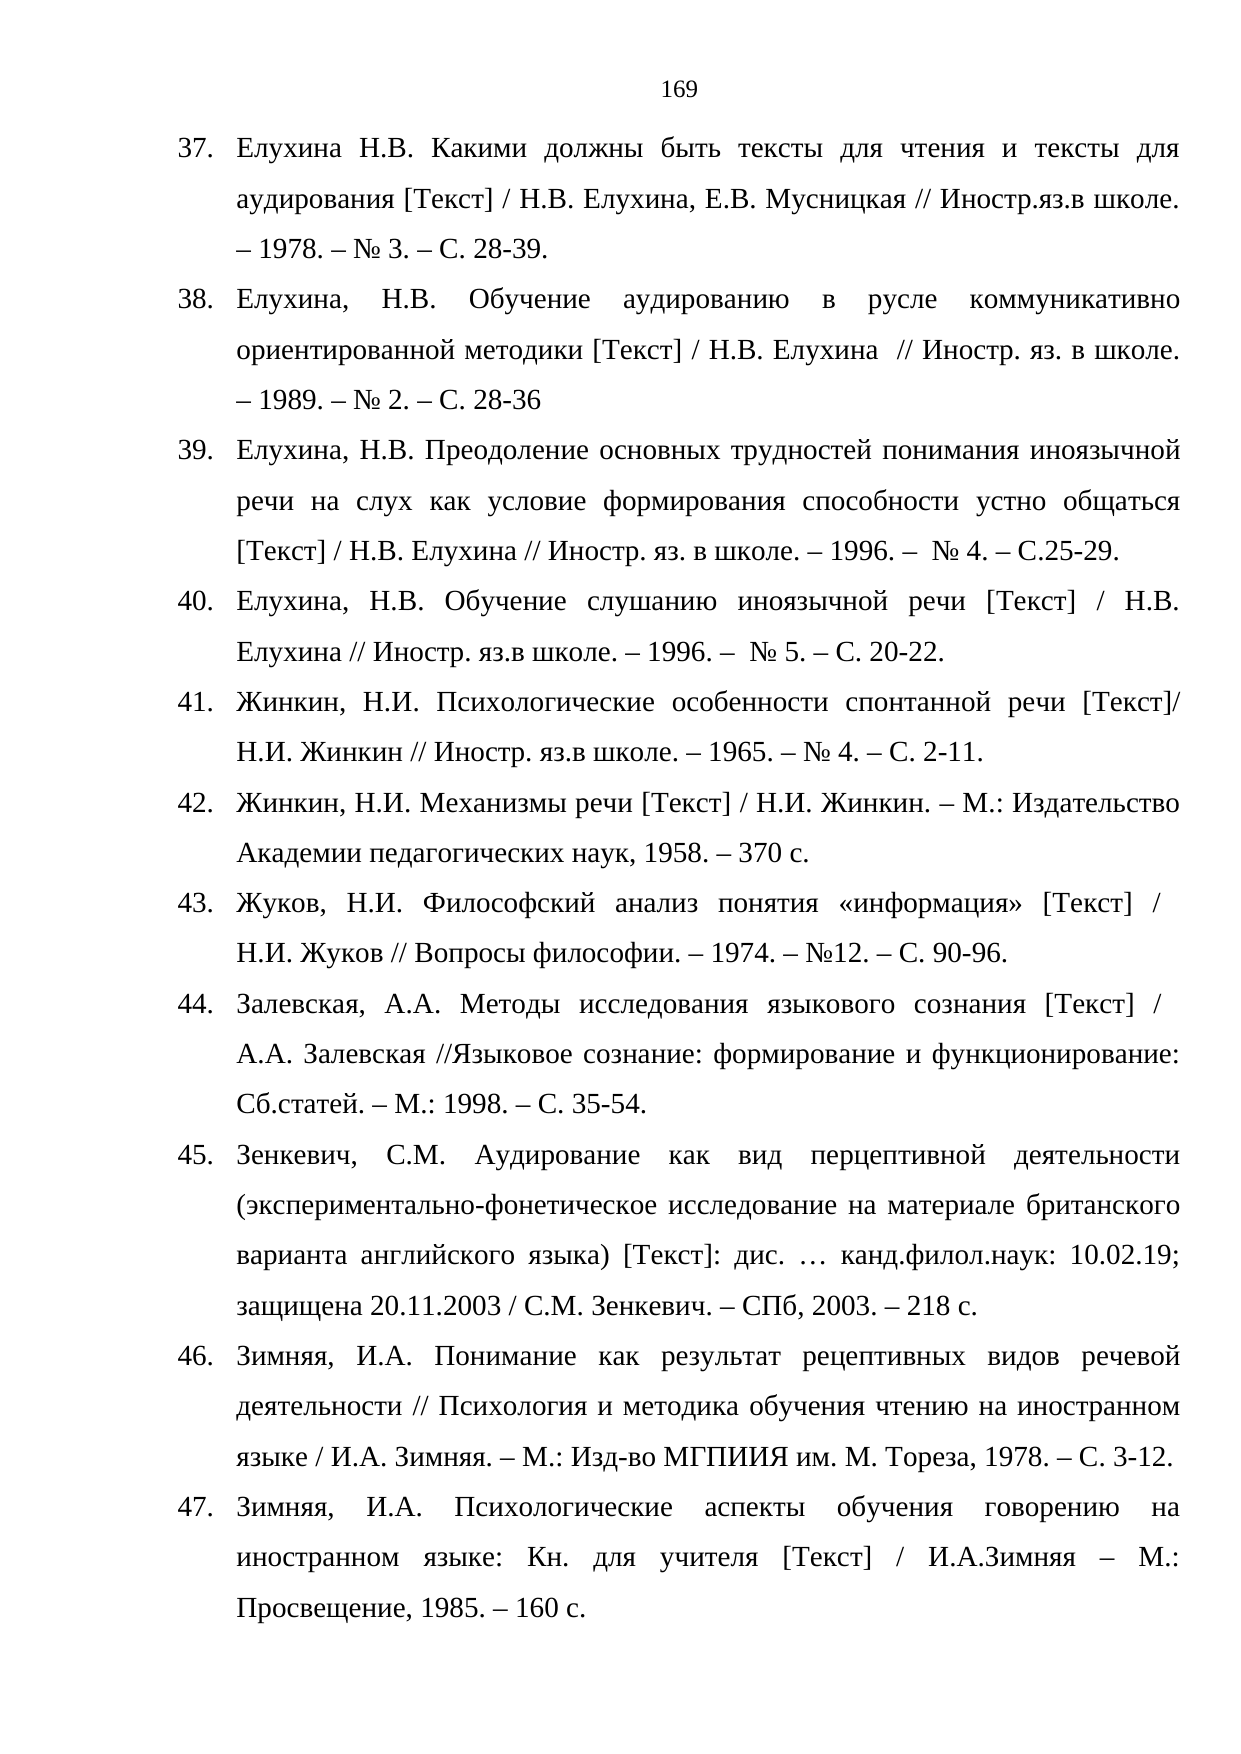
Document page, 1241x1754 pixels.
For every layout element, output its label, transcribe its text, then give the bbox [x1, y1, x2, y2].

list Елухина, Н.В. Обучение аудированию в русле коммуникативно ориентированной методики [Текст] / Н.В. Елухина // Иностр. яз. в школе. – 1989. – № 2. – С. 28-36 [177, 282, 1181, 416]
list Зимняя, И.А. Психологические аспекты обучения говорению на иностранном языке: Кн. для учителя [Текст] / И.А.Зимняя – М.: Просвещение, 1985. – 160 с. [177, 1489, 1181, 1623]
list Елухина Н.В. Какими должны быть тексты для чтения и тексты для аудирования [Текст] / Н.В. Елухина, Е.В. Мусницкая // Иностр.яз.в школе. – 1978. – № 3. – С. 28-39. [177, 131, 1181, 265]
list Жинкин, Н.И. Психологические особенности спонтанной речи [Текст]/ Н.И. Жинкин // Иностр. яз.в школе. – 1965. – № 4. – С. 2-11. [177, 684, 1181, 768]
list Зенкевич, С.М. Аудирование как вид перцептивной деятельности (экспериментально-фонетическое исследование на материале британского варианта английского языка) [Текст]: дис. … канд.филол.наук: 10.02.19; защищена 20.11.2003 / С.М. Зенкевич. – СПб, 2003. – 218 с. [177, 1137, 1181, 1321]
list Жинкин, Н.И. Механизмы речи [Текст] / Н.И. Жинкин. – М.: Издательство Академии педагогических наук, 1958. – 370 с. [177, 785, 1181, 868]
list Зимняя, И.А. Понимание как результат рецептивных видов речевой деятельности // Психология и методика обучения чтению на иностранном языке / И.А. Зимняя. – М.: Изд-во МГПИИЯ им. М. Тореза, 1978. – С. 3-12. [177, 1338, 1181, 1472]
list Елухина, Н.В. Обучение слушанию иноязычной речи [Текст] / Н.В. Елухина // Иностр. яз.в школе. – 1996. – № 5. – С. 20-22. [177, 583, 1181, 667]
list Елухина, Н.В. Преодоление основных трудностей понимания иноязычной речи на слух как условие формирования способности устно общаться [Текст] / Н.В. Елухина // Иностр. яз. в школе. – 1996. – № 4. – С.25-29. [177, 432, 1181, 567]
list Залевская, А.А. Методы исследования языкового сознания [Текст] / А.А. Залевская //Языковое сознание: формирование и функционирование: Сб.статей. – М.: 1998. – С. 35-54. [177, 986, 1181, 1120]
list Жуков, Н.И. Философский анализ понятия «информация» [Текст] / Н.И. Жуков // Вопросы философии. – 1974. – №12. – С. 90-96. [177, 885, 1181, 969]
